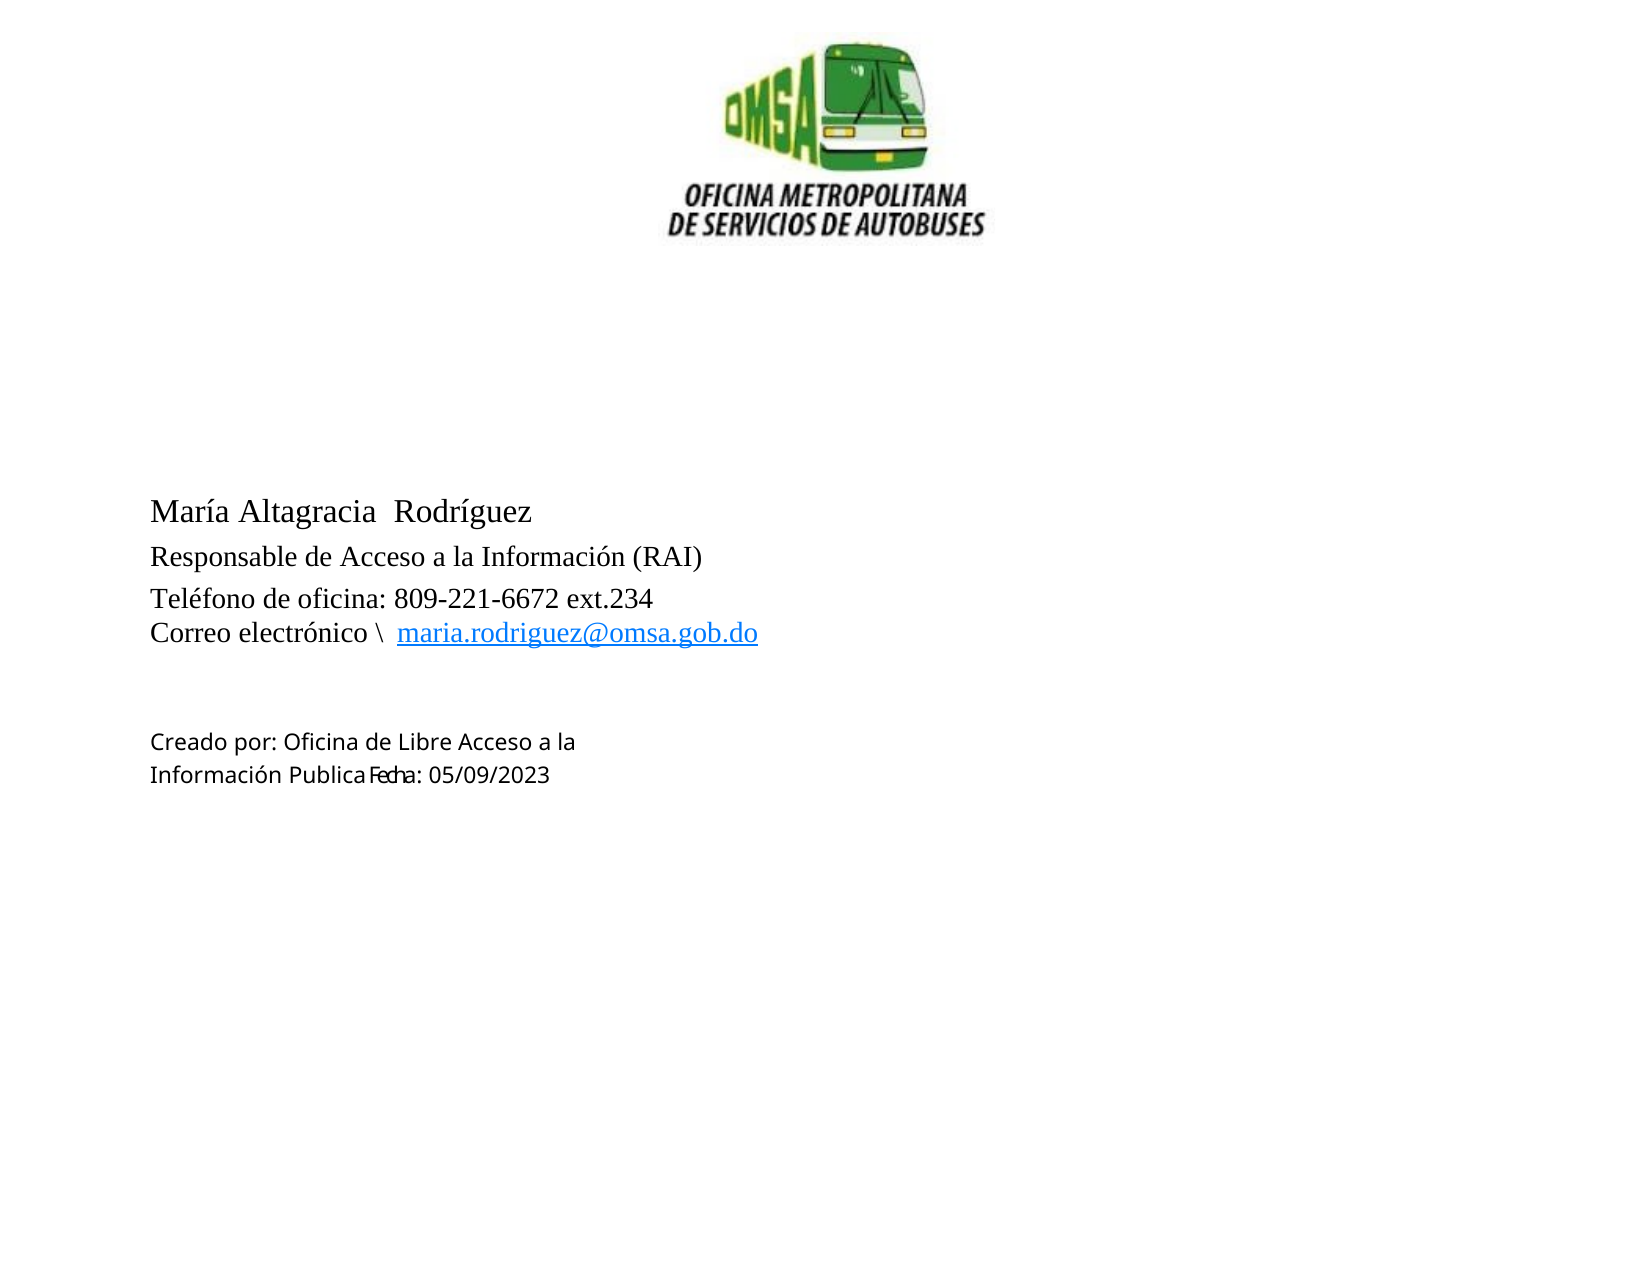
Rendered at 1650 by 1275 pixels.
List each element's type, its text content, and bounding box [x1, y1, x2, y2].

picture [657, 32, 996, 246]
text Correo electrónico \ maria.rodriguez@omsa.gob.do [150, 615, 1587, 649]
text María Altagracia Rodríguez [150, 493, 708, 530]
text Responsable de Acceso a la Información (RAI) [150, 540, 708, 572]
text Creado por: Oficina de Libre Acceso a la Información Publica Fecha: 05/09/2023 [150, 726, 708, 790]
text Teléfono de oficina: 809-221-6672 ext.234 [150, 582, 708, 615]
